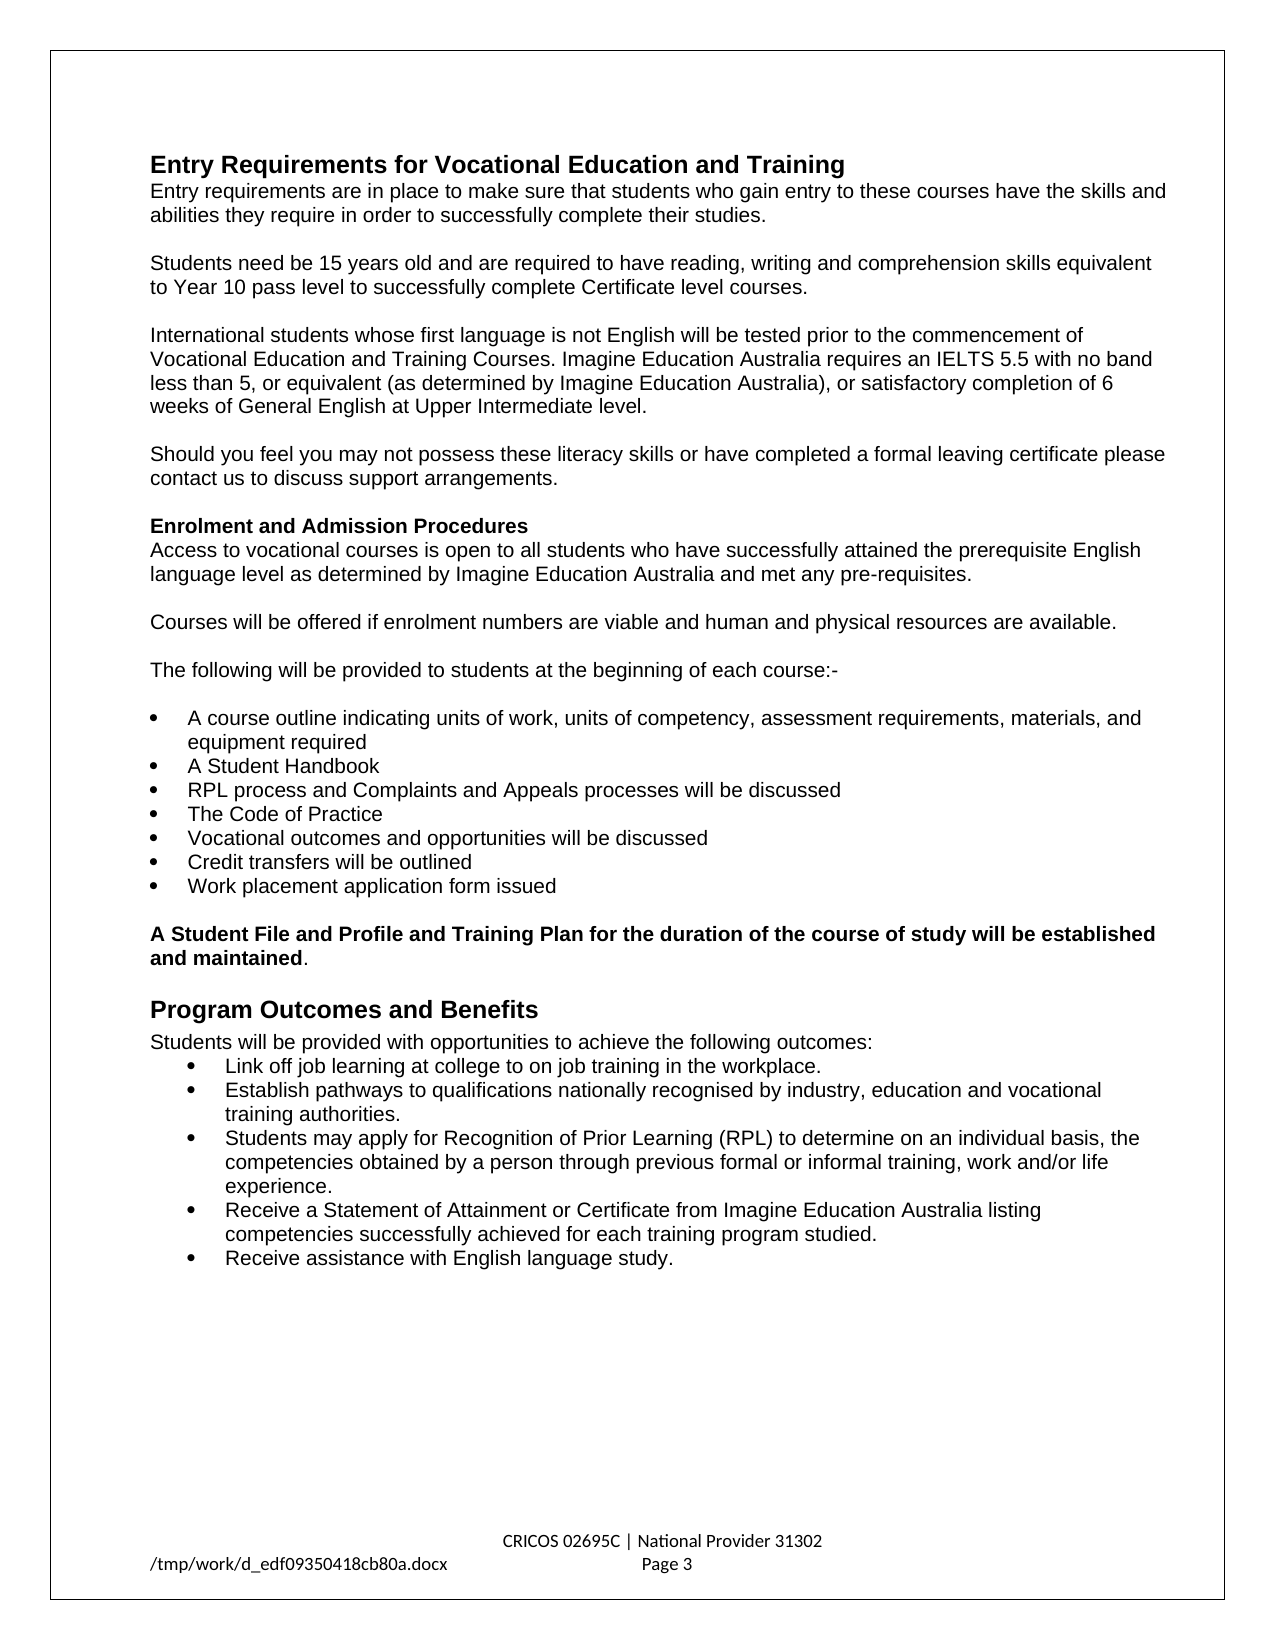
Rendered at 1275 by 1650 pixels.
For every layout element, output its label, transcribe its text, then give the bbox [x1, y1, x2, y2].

list Work placement application form issued [150, 874, 1175, 898]
text A Student File and Profile and Training Plan for the duration of the course of study will be established and maintained. [150, 922, 1175, 970]
text Entry requirements are in place to make sure that students who gain entry to these courses have the skills and abilities they require in order to successfully complete their studies. [150, 179, 1175, 227]
list Establish pathways to qualifications nationally recognised by industry, education and vocational training authorities. [187, 1078, 1175, 1126]
text Should you feel you may not possess these literacy skills or have completed a formal leaving certificate please contact us to discuss support arrangements. [150, 442, 1175, 490]
list The Code of Practice [150, 802, 1175, 826]
text Students need be 15 years old and are required to have reading, writing and comprehension skills equivalent to Year 10 pass level to successfully complete Certificate level courses. [150, 251, 1175, 298]
list A Student Handbook [150, 754, 1175, 778]
subtitle Program Outcomes and Benefits [150, 995, 1175, 1024]
list A course outline indicating units of work, units of competency, assessment requirements, materials, and equipment required [150, 706, 1175, 754]
text International students whose first language is not English will be tested prior to the commencement of Vocational Education and Training Courses. Imagine Education Australia requires an IELTS 5.5 with no band less than 5, or equivalent (as determined by Imagine Education Australia), or satisfactory completion of 6 weeks of General English at Upper Intermediate level. [150, 322, 1175, 418]
list Link off job learning at college to on job training in the workplace. [187, 1054, 1175, 1078]
list Receive assistance with English language study. [187, 1246, 1175, 1270]
list Receive a Statement of Attainment or Certificate from Imagine Education Australia listing competencies successfully achieved for each training program studied. [187, 1198, 1175, 1246]
subtitle Entry Requirements for Vocational Education and Training [150, 150, 1175, 179]
text Courses will be offered if enrolment numbers are viable and human and physical resources are available. [150, 610, 1175, 634]
text Students will be provided with opportunities to achieve the following outcomes: [150, 1030, 1175, 1054]
list Credit transfers will be outlined [150, 850, 1175, 874]
text Access to vocational courses is open to all students who have successfully attained the prerequisite English language level as determined by Imagine Education Australia and met any pre-requisites. [150, 538, 1175, 586]
text The following will be provided to students at the beginning of each course:- [150, 658, 1175, 682]
list Students may apply for Recognition of Prior Learning (RPL) to determine on an individual basis, the competencies obtained by a person through previous formal or informal training, work and/or life experience. [187, 1126, 1175, 1198]
subtitle Enrolment and Admission Procedures [150, 514, 1175, 538]
list RPL process and Complaints and Appeals processes will be discussed [150, 778, 1175, 802]
list Vocational outcomes and opportunities will be discussed [150, 826, 1175, 850]
